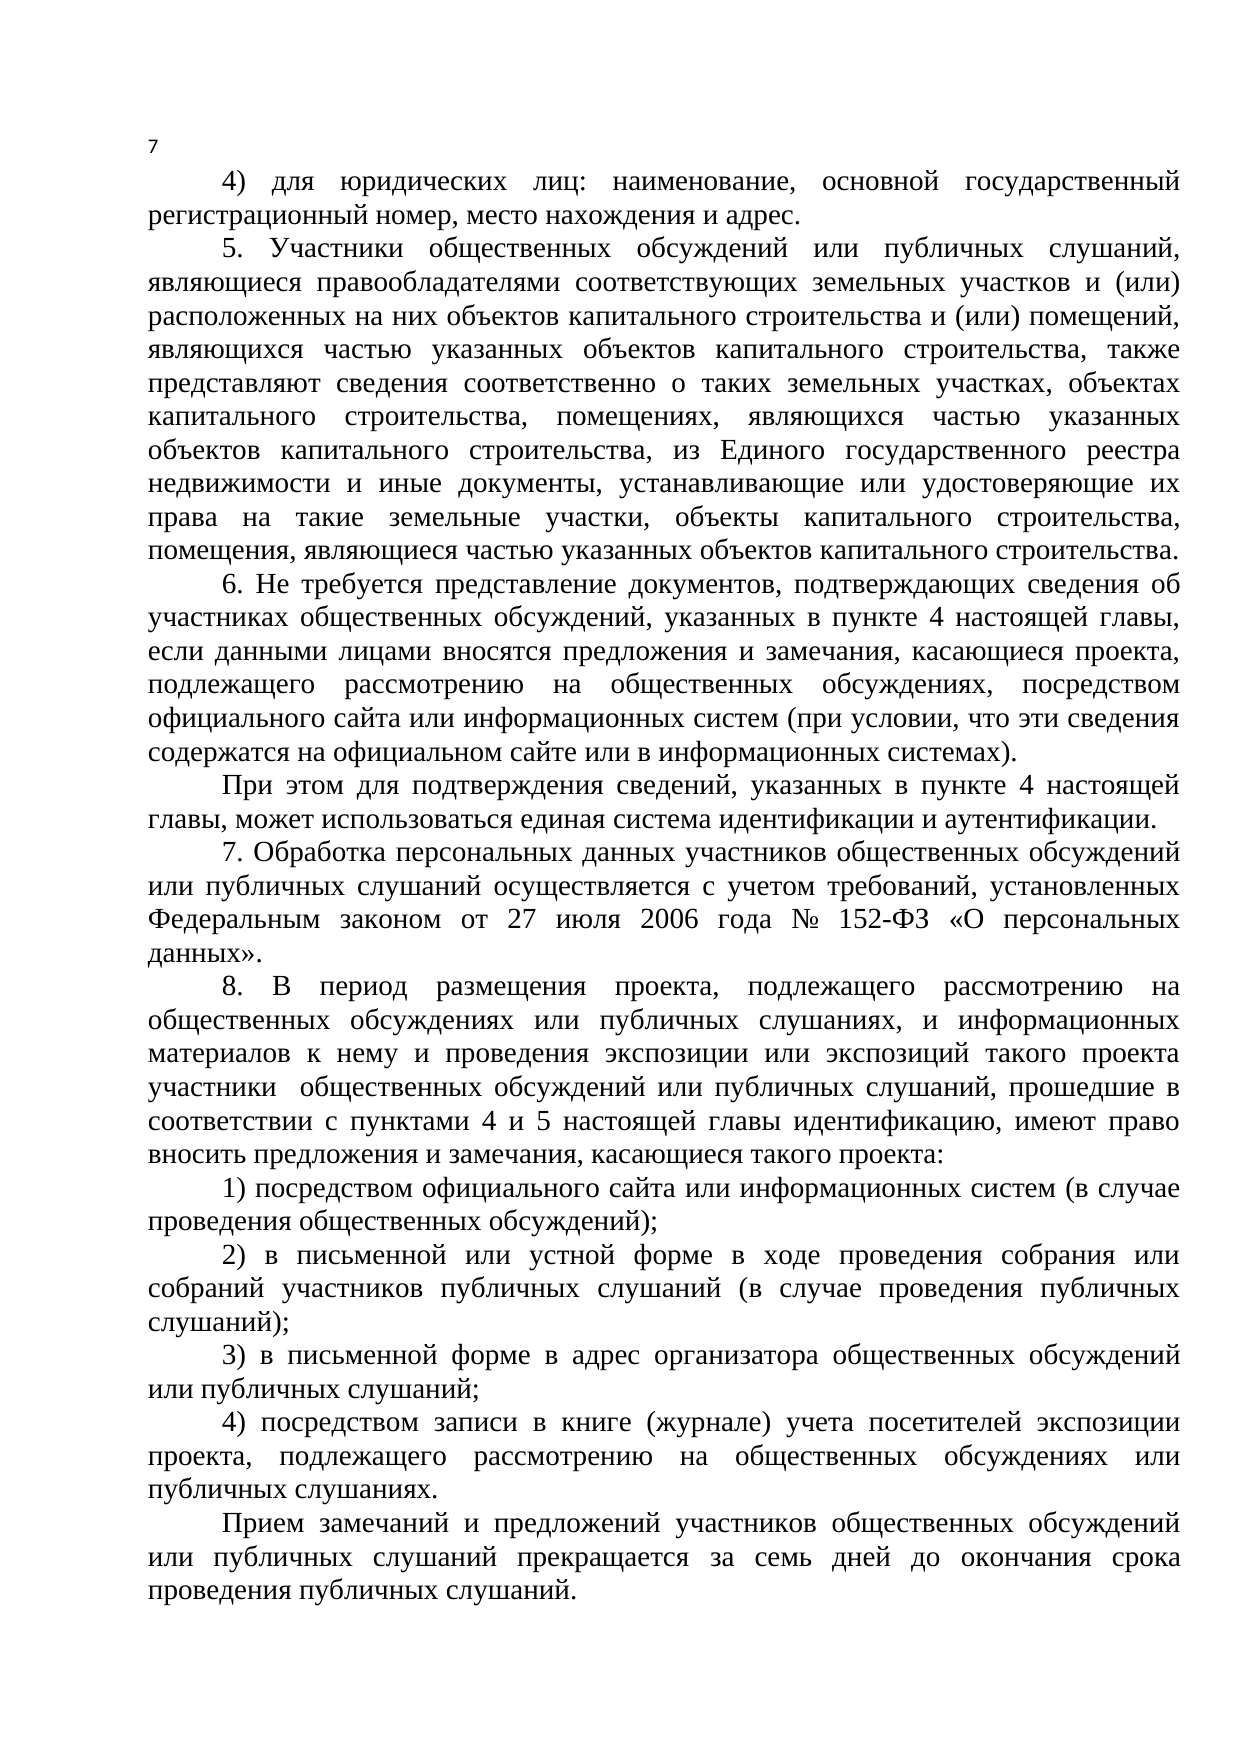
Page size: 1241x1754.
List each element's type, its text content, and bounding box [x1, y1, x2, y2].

text 3) в письменной форме в адрес организатора общественных обсуждений или публичных слушаний; [148, 1337, 1181, 1404]
text 7. Обработка персональных данных участников общественных обсуждений или публичных слушаний осуществляется с учетом требований, установленных Федеральным законом от 27 июля 2006 года № 152-ФЗ «О персональных данных». [148, 834, 1181, 968]
text 4) для юридических лиц: наименование, основной государственный регистрационный номер, место нахождения и адрес. [148, 163, 1181, 231]
text Прием замечаний и предложений участников общественных обсуждений или публичных слушаний прекращается за семь дней до окончания срока проведения публичных слушаний. [148, 1505, 1181, 1606]
text При этом для подтверждения сведений, указанных в пункте 4 настоящей главы, может использоваться единая система идентификации и аутентификации. [148, 767, 1181, 834]
text 2) в письменной или устной форме в ходе проведения собрания или собраний участников публичных слушаний (в случае проведения публичных слушаний); [148, 1237, 1181, 1337]
text 5. Участники общественных обсуждений или публичных слушаний, являющиеся правообладателями соответствующих земельных участков и (или) расположенных на них объектов капитального строительства и (или) помещений, являющихся частью указанных объектов капитального строительства, также представляют сведения соответственно о таких земельных участках, объектах капитального строительства, помещениях, являющихся частью указанных объектов капитального строительства, из Единого государственного реестра недвижимости и иные документы, устанавливающие или удостоверяющие их права на такие земельные участки, объекты капитального строительства, помещения, являющиеся частью указанных объектов капитального строительства. [148, 231, 1181, 566]
text 1) посредством официального сайта или информационных систем (в случае проведения общественных обсуждений); [148, 1170, 1181, 1237]
text 4) посредством записи в книге (журнале) учета посетителей экспозиции проекта, подлежащего рассмотрению на общественных обсуждениях или публичных слушаниях. [148, 1404, 1181, 1505]
text 6. Не требуется представление документов, подтверждающих сведения об участниках общественных обсуждений, указанных в пункте 4 настоящей главы, если данными лицами вносятся предложения и замечания, касающиеся проекта, подлежащего рассмотрению на общественных обсуждениях, посредством официального сайта или информационных систем (при условии, что эти сведения содержатся на официальном сайте или в информационных системах). [148, 566, 1181, 767]
text 8. В период размещения проекта, подлежащего рассмотрению на общественных обсуждениях или публичных слушаниях, и информационных материалов к нему и проведения экспозиции или экспозиций такого проекта участники общественных обсуждений или публичных слушаний, прошедшие в соответствии с пунктами 4 и 5 настоящей главы идентификацию, имеют право вносить предложения и замечания, касающиеся такого проекта: [148, 968, 1181, 1170]
